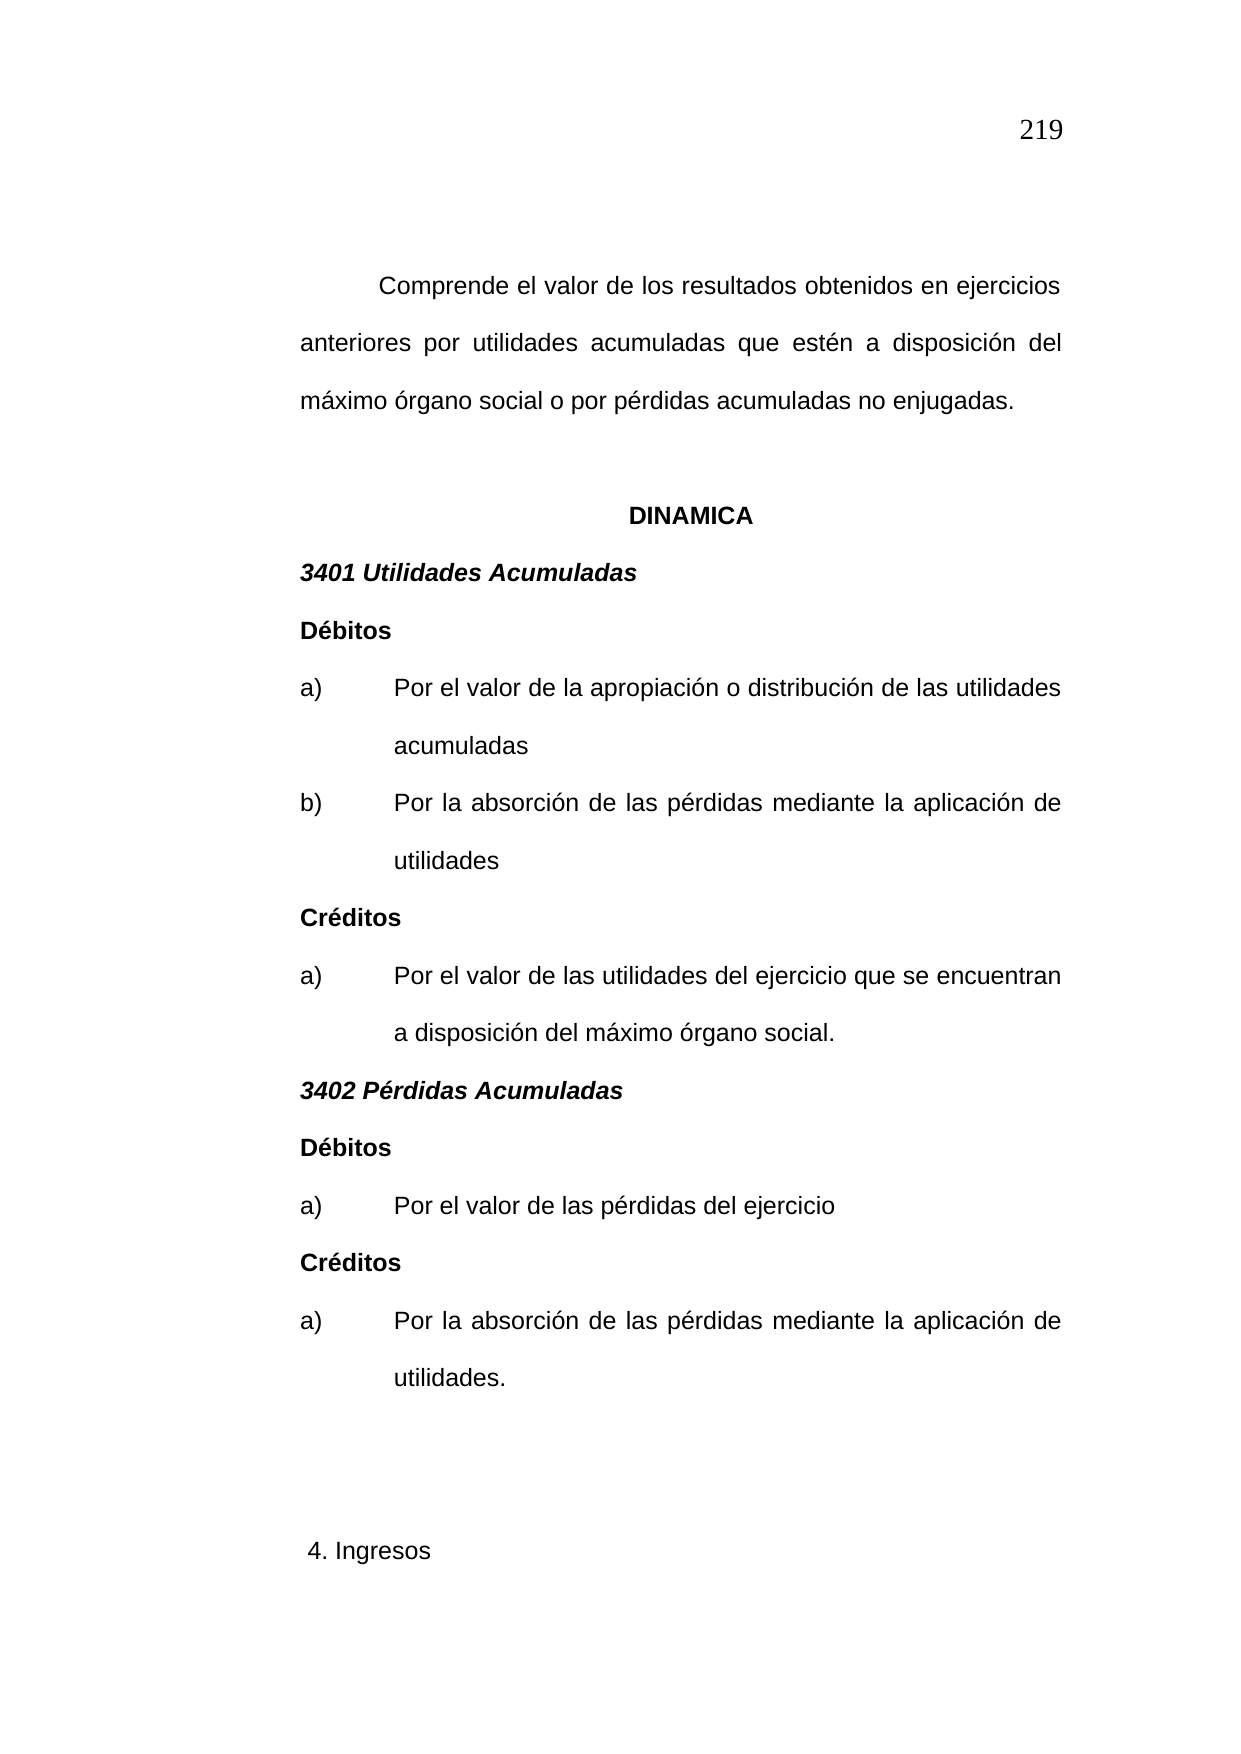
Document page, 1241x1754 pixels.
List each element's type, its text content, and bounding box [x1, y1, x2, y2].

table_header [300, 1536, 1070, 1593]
text Débitos [244, 616, 1063, 644]
text Débitos [244, 1133, 1063, 1162]
list Por el valor de la apropiación o distribución de las utilidades acumuladas [300, 673, 1063, 759]
text Comprende el valor de los resultados obtenidos en ejercicios anteriores por utilidades acumuladas que estén a disposición del máximo órgano social o por pérdidas acumuladas no enjugadas. [300, 203, 1063, 414]
text DINAMICA [244, 501, 1063, 529]
list Por la absorción de las pérdidas mediante la aplicación de utilidades. [300, 1306, 1063, 1392]
list Por el valor de las pérdidas del ejercicio [244, 1191, 1063, 1219]
text 3402 Pérdidas Acumuladas [244, 1076, 1063, 1104]
text Créditos [244, 1248, 1063, 1277]
text 3401 Utilidades Acumuladas [244, 558, 1063, 587]
list Por el valor de las utilidades del ejercicio que se encuentran a disposición del máximo órgano social. [300, 961, 1063, 1047]
list Por la absorción de las pérdidas mediante la aplicación de utilidades [300, 788, 1063, 874]
text Créditos [244, 903, 1063, 932]
